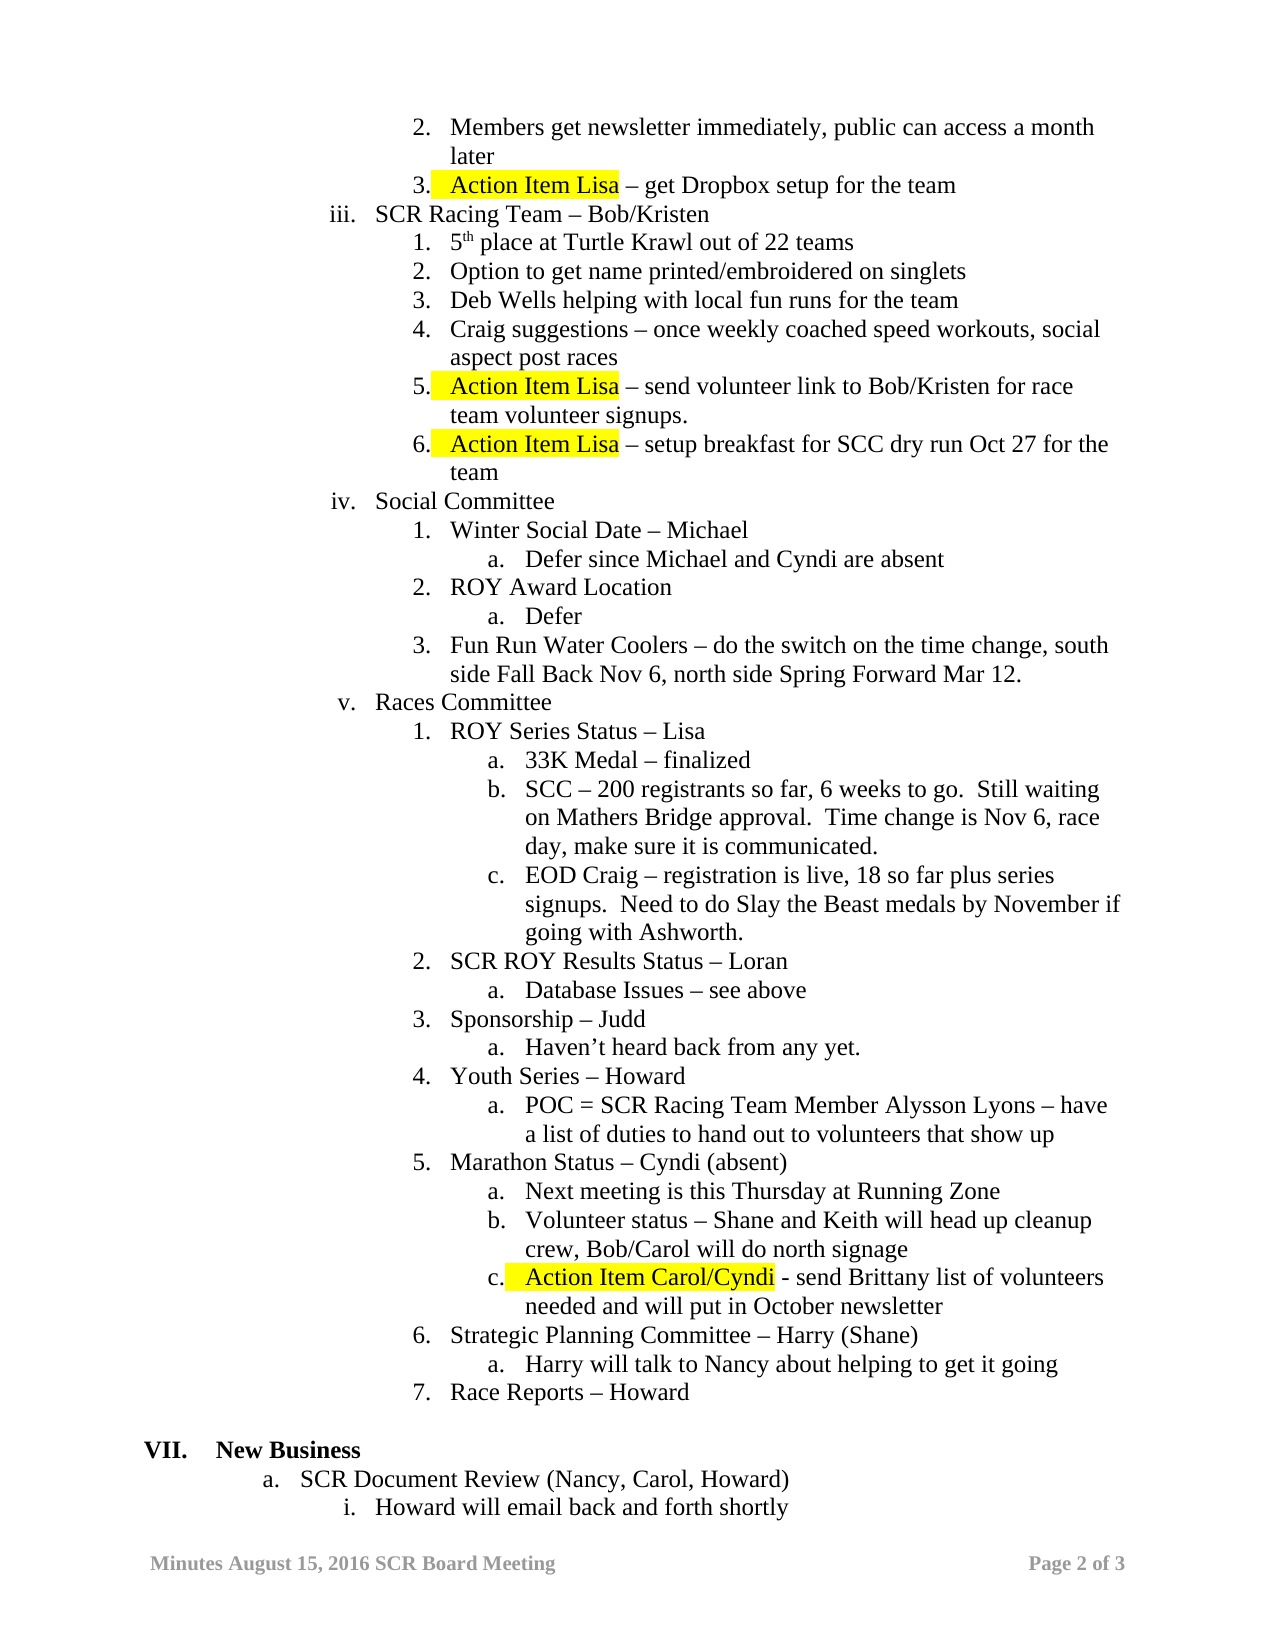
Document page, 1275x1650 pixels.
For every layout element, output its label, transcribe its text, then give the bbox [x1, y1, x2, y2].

list Strategic Planning Committee – Harry (Shane) [412, 1320, 1125, 1349]
list Youth Series – Howard [412, 1061, 1125, 1090]
list POC = SCR Racing Team Member Alysson Lyons – have a list of duties to hand out to volunteers that show up [487, 1090, 1125, 1147]
list Craig suggestions – once weekly coached speed workouts, social aspect post races [412, 314, 1125, 371]
list Database Issues – see above [487, 975, 1125, 1004]
list Howard will email back and forth shortly [356, 1492, 1125, 1521]
list SCR ROY Results Status – Loran [412, 946, 1125, 975]
list Race Reports – Howard [412, 1377, 1125, 1406]
list 33K Medal – finalized [487, 745, 1125, 774]
list ROY Series Status – Lisa [412, 716, 1125, 745]
list Volunteer status – Shane and Keith will head up cleanup crew, Bob/Carol will do north signage [487, 1205, 1125, 1262]
list Action Item Lisa – setup breakfast for SCC dry run Oct 27 for the team [412, 429, 1125, 486]
list Option to get name printed/embroidered on singlets [412, 256, 1125, 285]
list Action Item Carol/Cyndi - send Brittany list of volunteers needed and will put in October newsletter [487, 1262, 1125, 1320]
list New Business [187, 1435, 1125, 1464]
list Harry will talk to Nancy about helping to get it going [487, 1349, 1125, 1377]
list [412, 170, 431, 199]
list Winter Social Date – Michael [412, 515, 1125, 544]
list Deb Wells helping with local fun runs for the team [412, 285, 1125, 314]
list Members get newsletter immediately, public can access a month later [412, 112, 1125, 170]
list Action Item Lisa – get Dropbox setup for the team [619, 170, 1125, 199]
list Fun Run Water Coolers – do the switch on the time change, south side Fall Back Nov 6, north side Spring Forward Mar 12. [412, 630, 1125, 687]
list Defer since Michael and Cyndi are absent [487, 544, 1125, 572]
list EOD Craig – registration is live, 18 so far plus series signups. Need to do Slay the Beast medals by November if going with Ashworth. [487, 860, 1125, 946]
list Next meeting is this Thursday at Running Zone [487, 1176, 1125, 1205]
list Social Committee [356, 486, 1125, 515]
list Action Item Lisa – send volunteer link to Bob/Kristen for race team volunteer signups. [412, 371, 1125, 429]
list Haven’t heard back from any yet. [487, 1032, 1125, 1061]
list SCR Racing Team – Bob/Kristen [356, 199, 1125, 227]
list SCC – 200 registrants so far, 6 weeks to go. Still waiting on Mathers Bridge approval. Time change is Nov 6, race day, make sure it is communicated. [487, 774, 1125, 860]
list Races Committee [356, 687, 1125, 716]
list Defer [487, 601, 1125, 630]
list ROY Award Location [412, 572, 1125, 601]
list Sponsorship – Judd [412, 1004, 1125, 1032]
list SCR Document Review (Nancy, Carol, Howard) [262, 1464, 1125, 1492]
list 5th place at Turtle Krawl out of 22 teams [412, 227, 1125, 256]
list Marathon Status – Cyndi (absent) [412, 1147, 1125, 1176]
